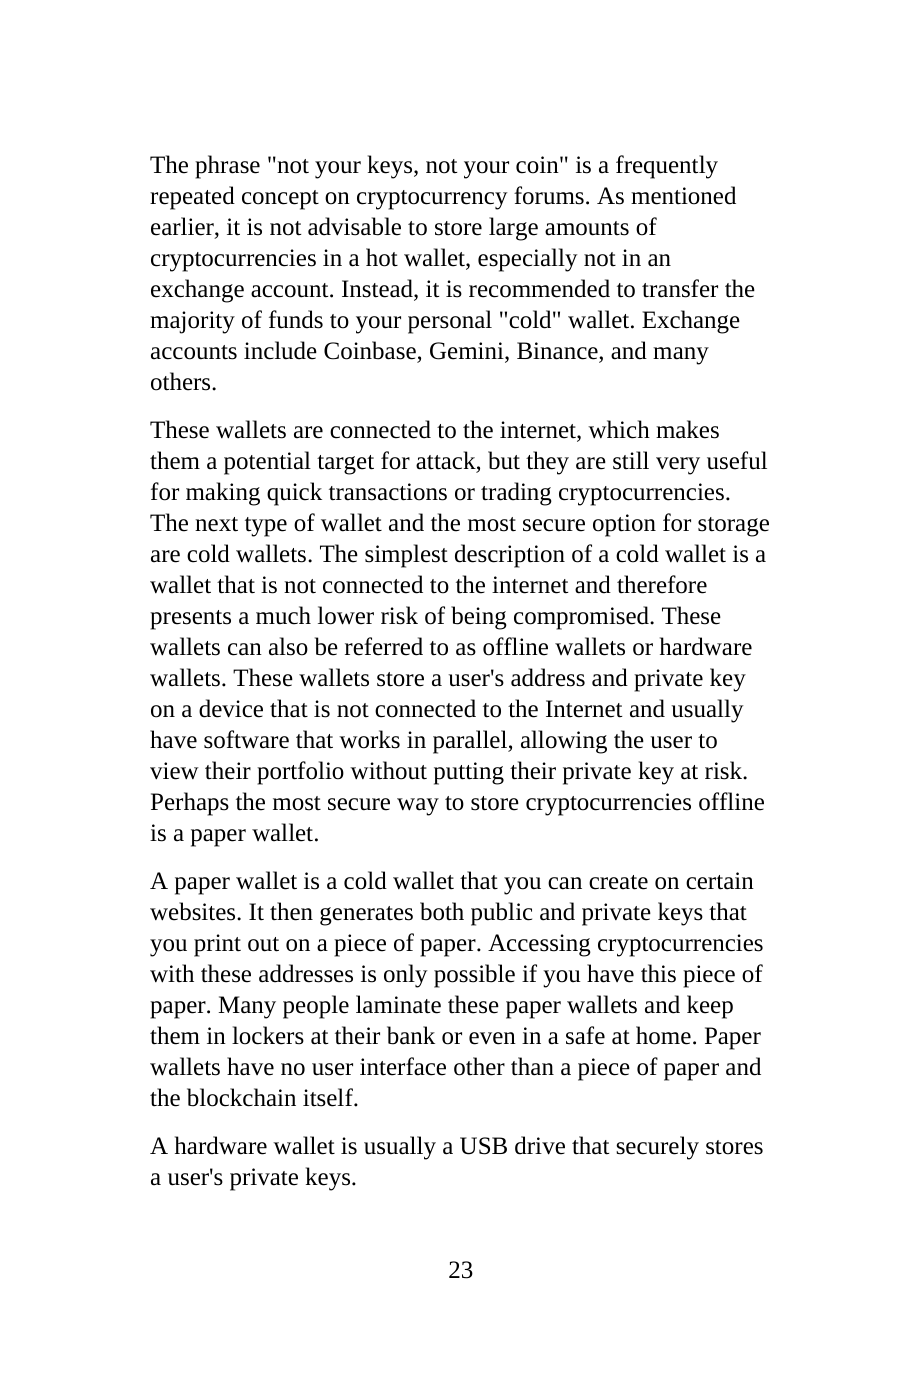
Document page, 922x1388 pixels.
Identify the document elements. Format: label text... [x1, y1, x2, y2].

text The phrase "not your keys, not your coin" is a frequently repeated concept on cryptocurrency forums. As mentioned earlier, it is not advisable to store large amounts of cryptocurrencies in a hot wallet, especially not in an exchange account. Instead, it is recommended to transfer the majority of funds to your personal "cold" wallet. Exchange accounts include Coinbase, Gemini, Binance, and many others. [150, 150, 771, 396]
text A hardware wallet is usually a USB drive that securely stores a user's private keys. [150, 1131, 771, 1191]
text These wallets are connected to the internet, which makes them a potential target for attack, but they are still very useful for making quick transactions or trading cryptocurrencies. The next type of wallet and the most secure option for storage are cold wallets. The simplest description of a cold wallet is a wallet that is not connected to the internet and therefore presents a much lower risk of being compromised. These wallets can also be referred to as offline wallets or hardware wallets. These wallets store a user's address and private key on a device that is not connected to the Internet and usually have software that works in parallel, allowing the user to view their portfolio without putting their private key at risk. Perhaps the most secure way to store cryptocurrencies offline is a paper wallet. [150, 415, 771, 847]
text A paper wallet is a cold wallet that you can create on certain websites. It then generates both public and private keys that you print out on a piece of paper. Accessing cryptocurrencies with these addresses is only possible if you have this piece of paper. Many people laminate these paper wallets and keep them in lockers at their bank or even in a safe at home. Paper wallets have no user interface other than a piece of paper and the blockchain itself. [150, 866, 771, 1112]
